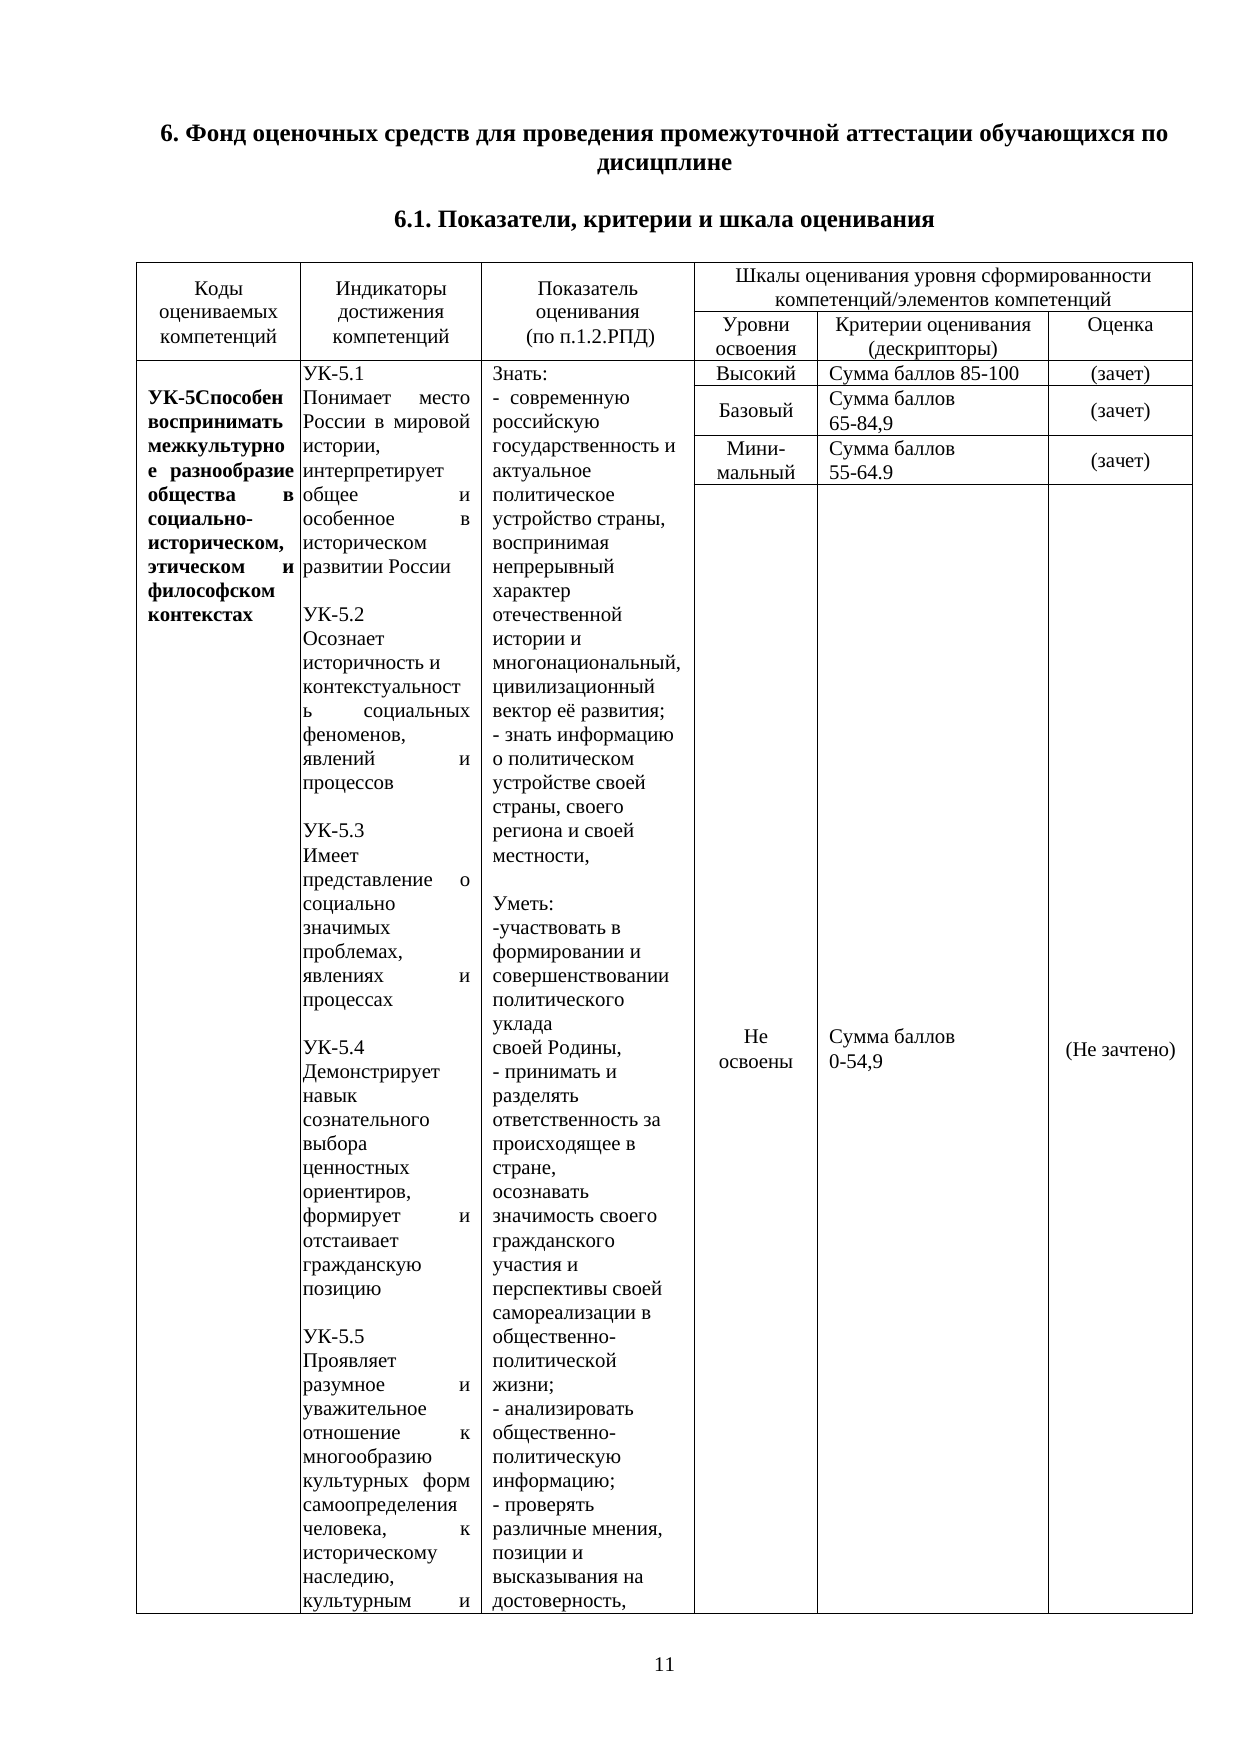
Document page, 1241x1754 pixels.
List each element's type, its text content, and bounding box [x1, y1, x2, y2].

list 6.1. Показатели, критерии и шкала оценивания [148, 204, 1181, 233]
table_cell Знать: - современную российскую государственность и актуальное политическое устройство страны, воспринимая непрерывный характер отечественной истории и многонациональный, цивилизационный вектор её развития; - знать информацию о политическом устройстве своей страны, своего региона и своей местности, Уметь: -участвовать в формировании и совершенствовании политического уклада своей Родины, - принимать и разделять ответственность за происходящее в стране, осознавать значимость своего гражданского участия и перспективы своей самореализации в общественно-политической жизни; - анализировать общественно-политическую информацию; - проверять различные мнения, позиции и высказывания на достоверность, непротиворечивость и конвенциональность; - сформировать компетенции осознанного исторического восприятия и политического анализа; - сформировать у себя способность к агрегированию и артикуляции активной гражданской и политической позиции. Владеть: - чувством гражданственности и патриотизма, принадлежности к российской цивилизации и российскому обществу; - навыками критического мышления и независимого суждения; - способностью к компромиссу и диалогу, уважительному принятию национальных, религиозных, культурных и мировоззренческих особенностей различных народов и сообществ [482, 361, 694, 1612]
table_cell Мини-мальный [695, 436, 817, 484]
table_cell УК-5.1 Понимает место России в мировой истории, интерпретирует общее и особенное в историческом развитии России УК-5.2 Осознает историчность и контекстуальность социальных феноменов, явлений и процессов УК-5.3 Имеет представление о социально значимых проблемах, явлениях и процессах УК-5.4 Демонстрирует навык сознательного выбора ценностных ориентиров, формирует и отстаивает гражданскую позицию УК-5.5 Проявляет разумное и уважительное отношение к многообразию культурных форм самоопределения человека, к историческому наследию, культурным и религиозным традициям народов и социальных групп УК-5.6 Проявляет толерантное отношение к многообразию культурных форм самоопределения человека, к историческому наследию, культурным и религиозным традициям народов и социальных групп [301, 361, 481, 1612]
table_cell УК-5Способен воспринимать межкультурное разнообразие общества в социально-историческом, этическом и философском контекстах УК-5 [137, 361, 300, 1612]
table_cell Сумма баллов 85-100 [818, 361, 1048, 385]
table_cell Сумма баллов 55-64.9 [818, 436, 1048, 484]
table_cell Оценка [1049, 312, 1192, 360]
table_cell Уровни освоения [695, 312, 817, 360]
table_cell Не освоены [695, 485, 817, 1612]
table_header Показатель оценивания (по п.1.2.РПД) [482, 263, 694, 360]
table_cell Сумма баллов 0-54,9 [818, 485, 1048, 1612]
table_cell (Не зачтено) [1049, 485, 1192, 1612]
table_cell (зачет) [1049, 436, 1192, 484]
table_header Индикаторы достижения компетенций [301, 263, 481, 360]
table_cell (зачет) [1049, 361, 1192, 385]
table_cell Высокий [695, 361, 817, 385]
text дисицплине [148, 147, 1181, 176]
table_cell (зачет) [1049, 386, 1192, 434]
table_header Шкалы оценивания уровня сформированности компетенций/элементов компетенций [695, 263, 1192, 311]
text 6. Фонд оценочных средств для проведения промежуточной аттестации обучающихся по [148, 118, 1181, 147]
table_cell Сумма баллов 65-84,9 [818, 386, 1048, 434]
table_cell Критерии оценивания (дескрипторы) [818, 312, 1048, 360]
table_cell Базовый [695, 386, 817, 434]
table_header Коды оцениваемых компетенций [137, 263, 300, 360]
